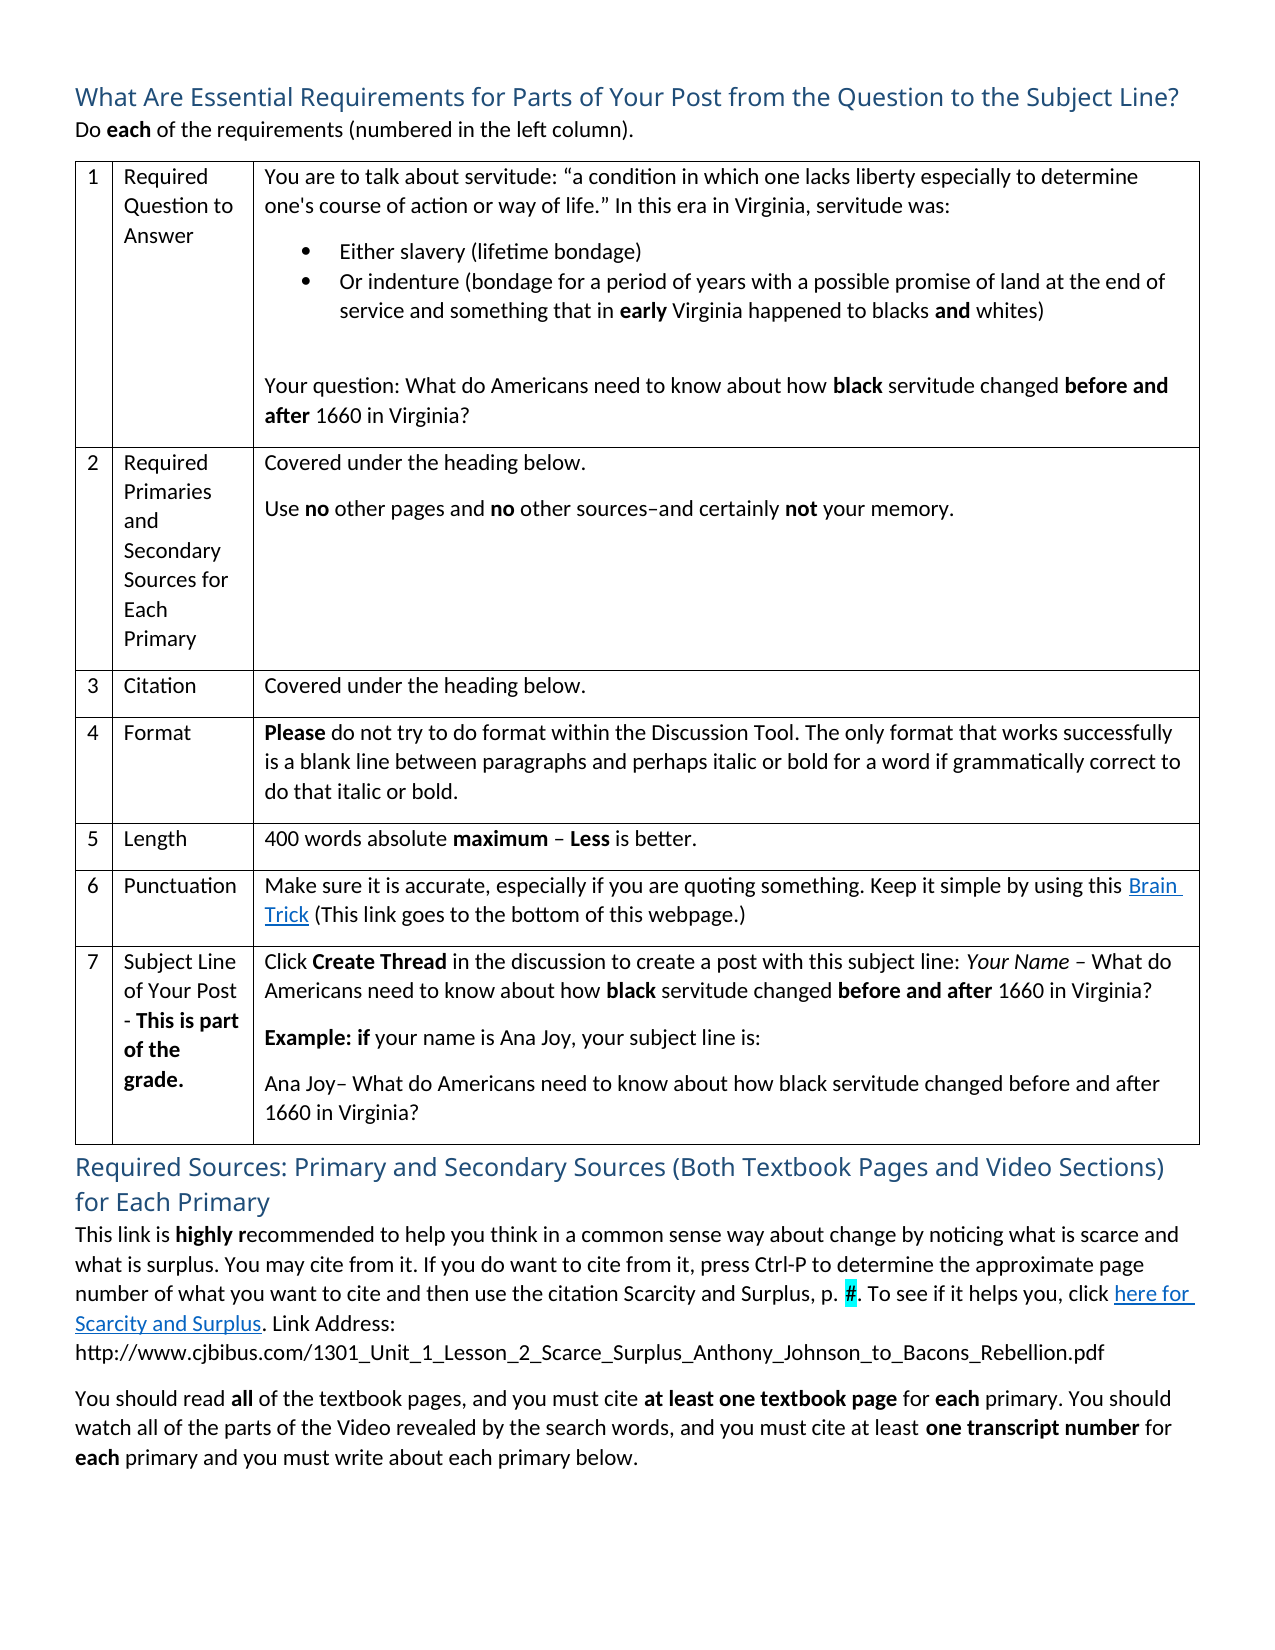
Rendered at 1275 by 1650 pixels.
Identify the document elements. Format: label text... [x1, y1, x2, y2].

subtitle Required Sources: Primary and Secondary Sources (Both Textbook Pages and Video Sections) for Each Primary [75, 1149, 1200, 1219]
table_cell 5 [76, 824, 112, 870]
table_cell Covered under the heading below. [254, 671, 1199, 717]
table_cell 400 words absolute maximum – Less is better. [254, 824, 1199, 870]
table_cell Format [113, 718, 253, 823]
table_cell Make sure it is accurate, especially if you are quoting something. Keep it simple by using this Brain Trick (This link goes to the bottom of this webpage.) [254, 871, 1199, 946]
table_cell 7 [76, 947, 112, 1144]
table_cell Punctuation [113, 871, 253, 946]
table_cell Covered under the heading below. Use no other pages and no other sources–and certainly not your memory. [254, 448, 1199, 670]
table_cell Required Primaries and Secondary Sources for Each Primary [113, 448, 253, 670]
table_cell 6 [76, 871, 112, 946]
text Do each of the requirements (numbered in the left column). [75, 115, 1200, 143]
text This link is highly recommended to help you think in a common sense way about change by noticing what is scarce and what is surplus. You may cite from it. If you do want to cite from it, press Ctrl-P to determine the approximate page number of what you want to cite and then use the citation Scarcity and Surplus, p. #. To see if it helps you, click here for Scarcity and Surplus. Link Address: http://www.cjbibus.com/1301_Unit_1_Lesson_2_Scarce_Surplus_Anthony_Johnson_to_Bacons_Rebellion.pdf [75, 1221, 1200, 1366]
table_header Required Question to Answer [113, 162, 253, 447]
text You should read all of the textbook pages, and you must cite at least one textbook page for each primary. You should watch all of the parts of the Video revealed by the search words, and you must cite at least one transcript number for each primary and you must write about each primary below. [75, 1384, 1200, 1471]
table_cell 2 [76, 448, 112, 670]
table_header 1 [76, 162, 112, 447]
table_cell Subject Line of Your Post - This is part of the grade. [113, 947, 253, 1144]
table_header You are to talk about servitude: “a condition in which one lacks liberty especially to determine one's course of action or way of life.” In this era in Virginia, servitude was: Either slavery (lifetime bondage) Or indenture (bondage for a period of years with a possible promise of land at the end of service and something that in early Virginia happened to blacks and whites) Your question: What do Americans need to know about how black servitude changed before and after 1660 in Virginia? [254, 162, 1199, 447]
table_cell 4 [76, 718, 112, 823]
table_cell Please do not try to do format within the Discussion Tool. The only format that works successfully is a blank line between paragraphs and perhaps italic or bold for a word if grammatically correct to do that italic or bold. [254, 718, 1199, 823]
table_cell Length [113, 824, 253, 870]
table_cell Click Create Thread in the discussion to create a post with this subject line: Your Name – What do Americans need to know about how black servitude changed before and after 1660 in Virginia? Example: if your name is Ana Joy, your subject line is: Ana Joy– What do Americans need to know about how black servitude changed before and after 1660 in Virginia? [254, 947, 1199, 1144]
subtitle What Are Essential Requirements for Parts of Your Post from the Question to the Subject Line? [75, 79, 1200, 113]
table_cell 3 [76, 671, 112, 717]
table_cell Citation [113, 671, 253, 717]
